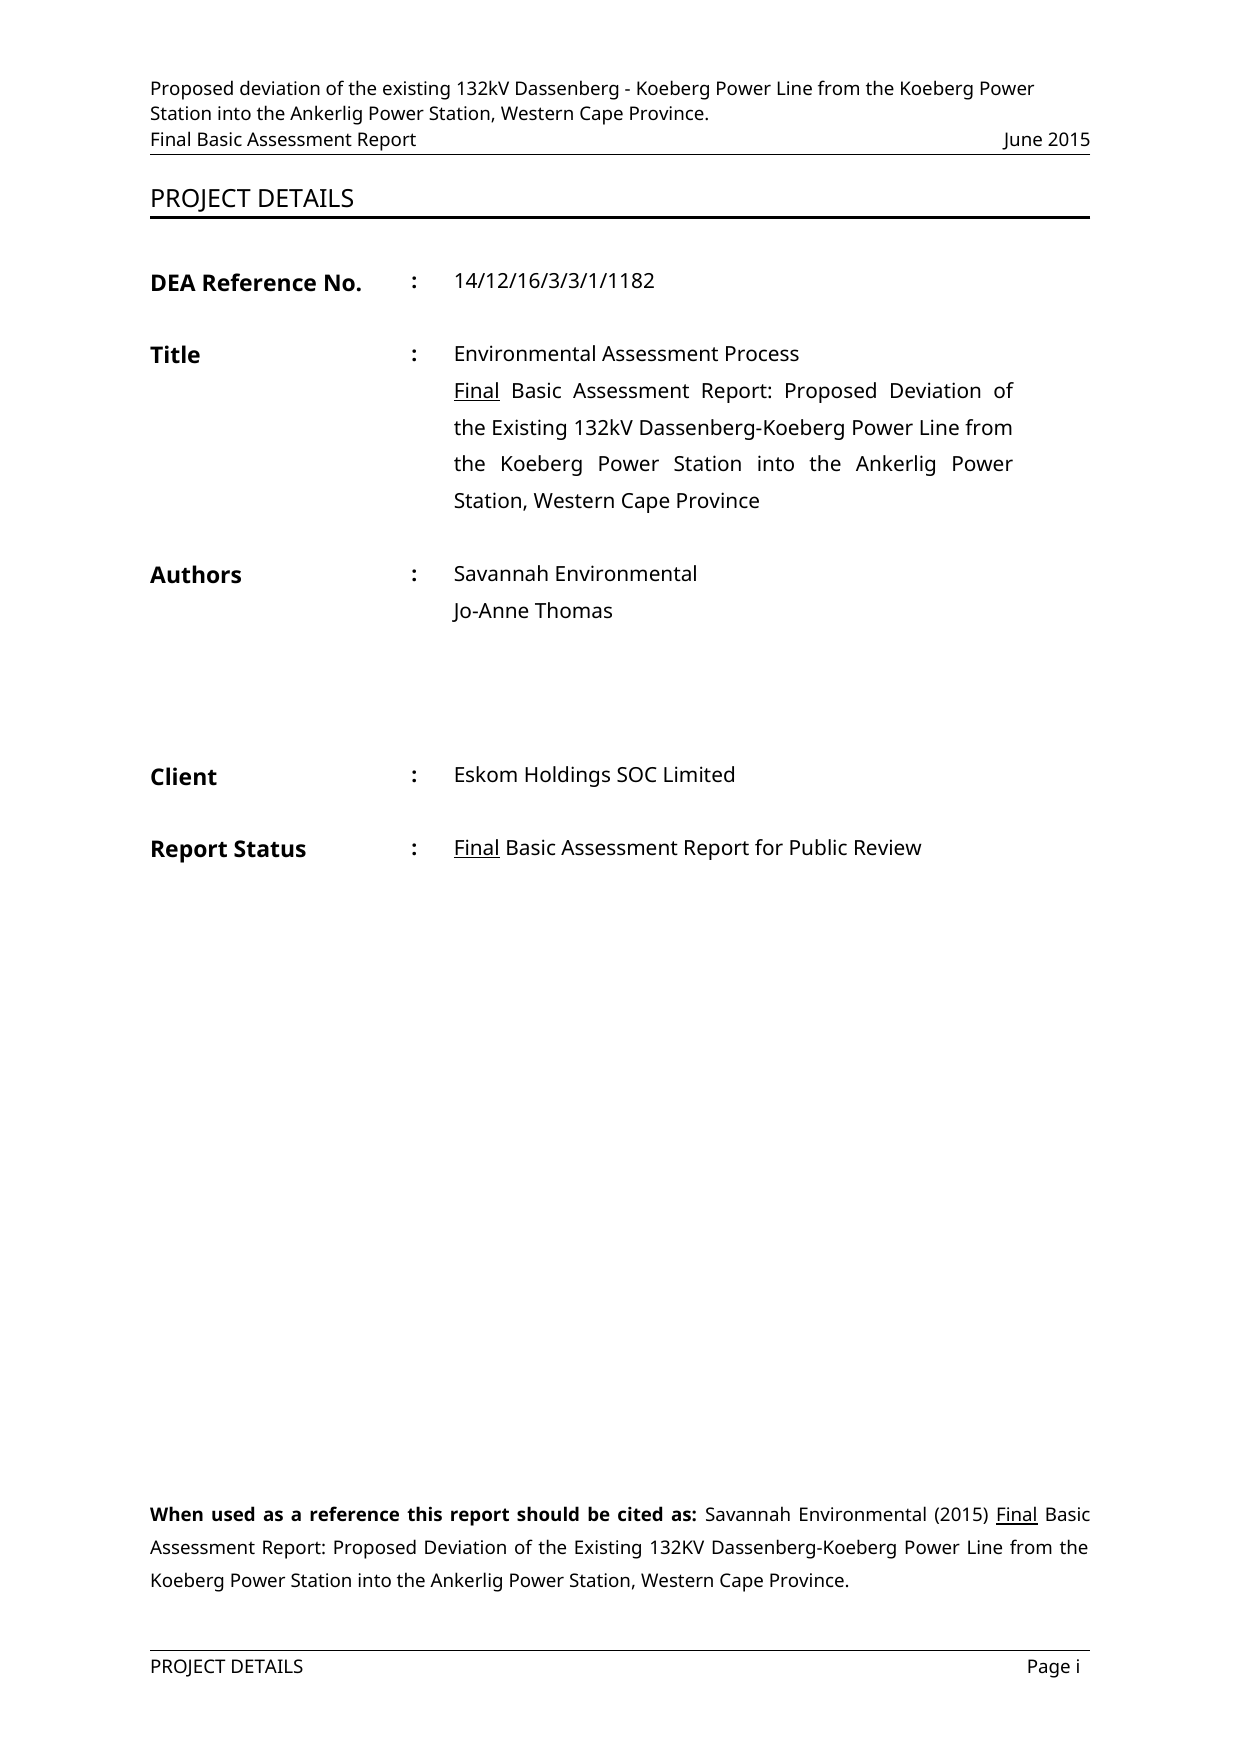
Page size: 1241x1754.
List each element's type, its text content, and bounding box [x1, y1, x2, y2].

table_cell : [400, 339, 442, 559]
table_header : [400, 267, 442, 339]
table_header 14/12/16/3/3/1/1182 [442, 267, 1025, 339]
table_cell Client [139, 760, 400, 833]
table_cell Title [139, 339, 400, 559]
table_cell : [400, 760, 442, 833]
table_cell Final Basic Assessment Report for Public Review [442, 833, 1025, 905]
table_cell Report Status [139, 833, 400, 905]
table_cell Eskom Holdings SOC Limited [442, 760, 1025, 833]
table_cell : [400, 833, 442, 905]
table_cell Savannah Environmental Jo-Anne Thomas [442, 559, 1025, 760]
table_cell Environmental Assessment Process Final Basic Assessment Report: Proposed Deviation of the Existing 132kV Dassenberg-Koeberg Power Line from the Koeberg Power Station into the Ankerlig Power Station, Western Cape Province [442, 339, 1025, 559]
table_cell : [400, 559, 442, 760]
table_cell Authors [139, 559, 400, 760]
table_header DEA Reference No. [139, 267, 400, 339]
subtitle PROJECT DETAILS [150, 180, 1090, 216]
text When used as a reference this report should be cited as: Savannah Environmental (2015) Final Basic Assessment Report: Proposed Deviation of the Existing 132KV Dassenberg-Koeberg Power Line from the Koeberg Power Station into the Ankerlig Power Station, Western Cape Province. [150, 1501, 1090, 1593]
